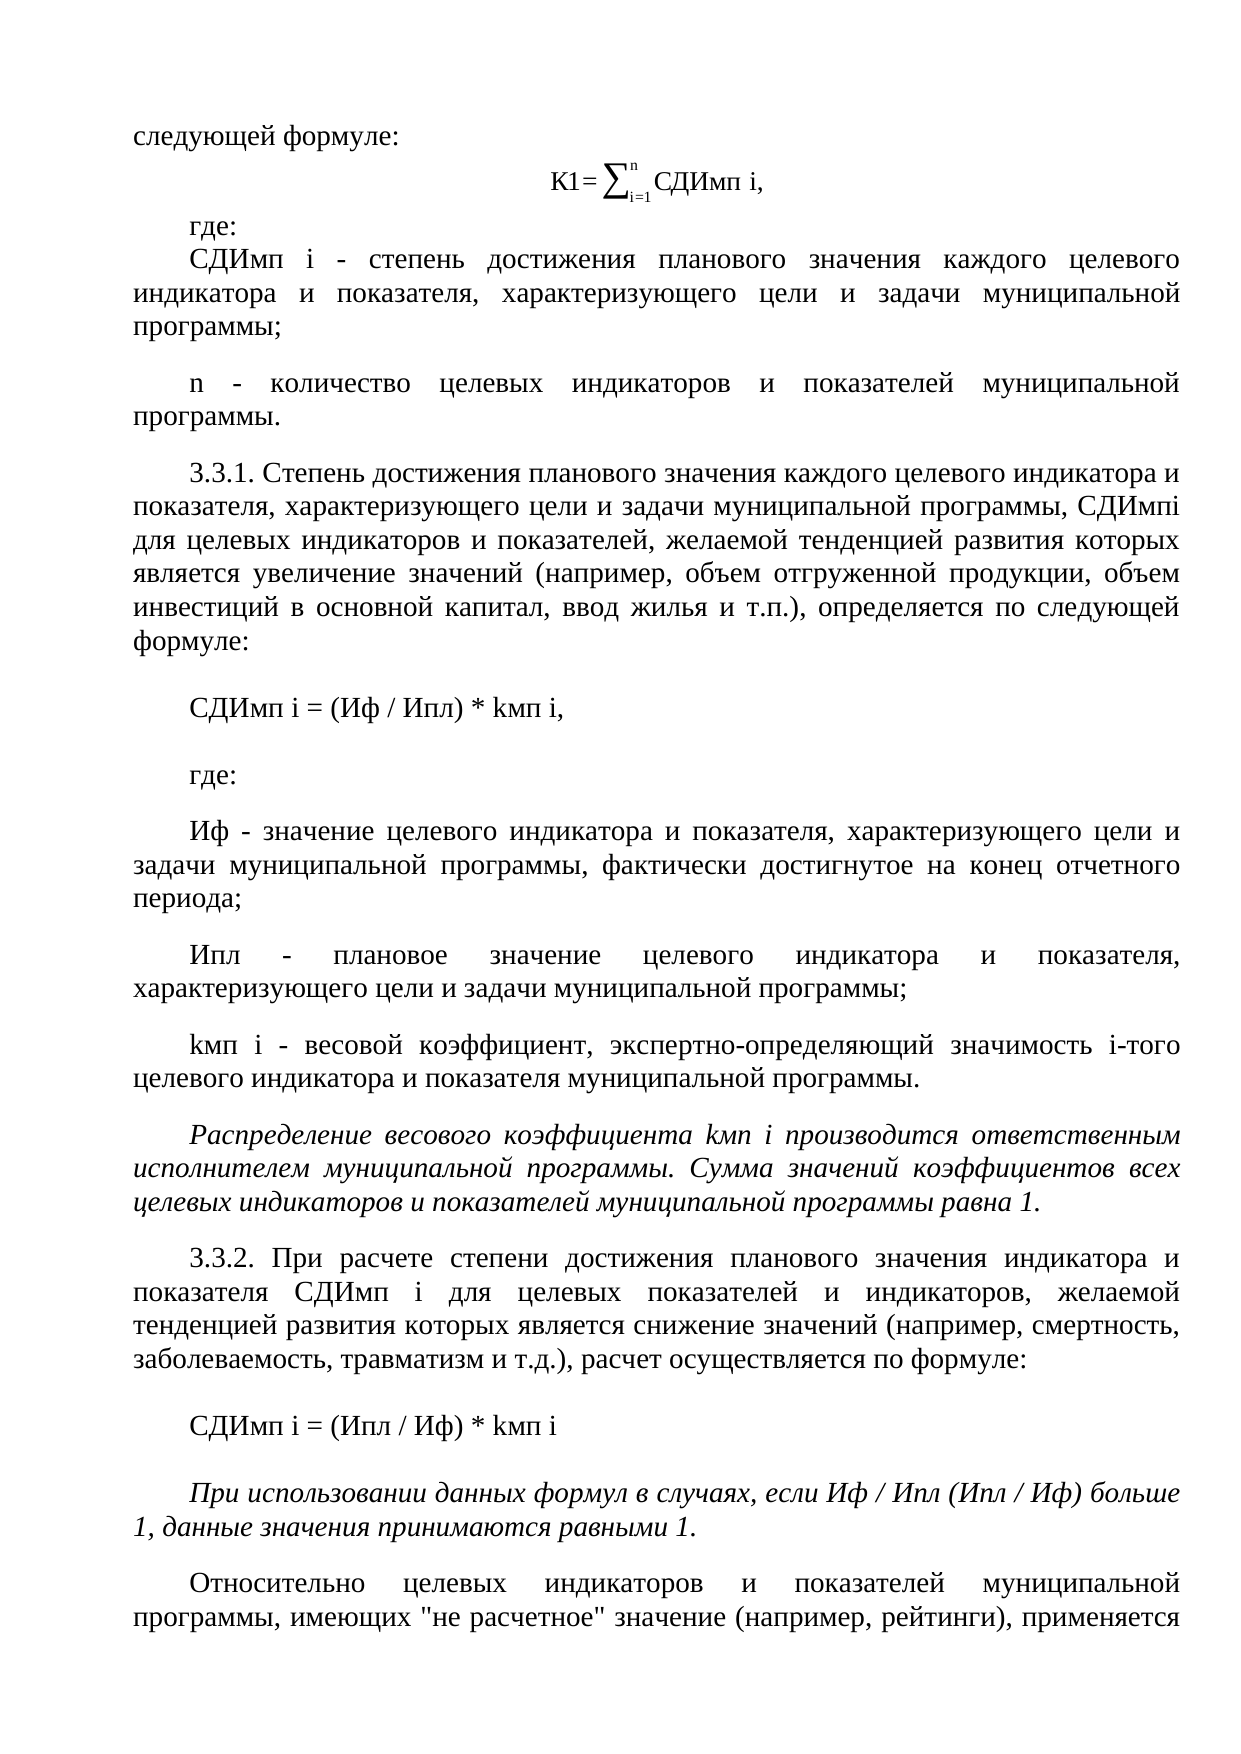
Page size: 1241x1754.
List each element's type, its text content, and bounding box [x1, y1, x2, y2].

text 3.3.2. При расчете степени достижения планового значения индикатора и показателя СДИмп i для целевых показателей и индикаторов, желаемой тенденцией развития которых является снижение значений (например, смертность, заболеваемость, травматизм и т.д.), расчет осуществляется по формуле: [133, 1240, 1181, 1374]
text СДИмп i = (Ипл / Иф) * kмп i [133, 1408, 1181, 1442]
text 3.3.1. Степень достижения планового значения каждого целевого индикатора и показателя, характеризующего цели и задачи муниципальной программы, СДИмпi для целевых индикаторов и показателей, желаемой тенденцией развития которых является увеличение значений (например, объем отгруженной продукции, объем инвестиций в основной капитал, ввод жилья и т.п.), определяется по следующей формуле: [133, 455, 1181, 656]
text Ипл - плановое значение целевого индикатора и показателя, характеризующего цели и задачи муниципальной программы; [133, 937, 1181, 1004]
text СДИмп i = (Иф / Ипл) * kмп i, [133, 690, 1181, 723]
text СДИмп i - степень достижения планового значения каждого целевого индикатора и показателя, характеризующего цели и задачи муниципальной программы; [133, 241, 1181, 342]
text где: [133, 208, 1181, 241]
text kмп i - весовой коэффициент, экспертно-определяющий значимость i-того целевого индикатора и показателя муниципальной программы. [133, 1027, 1181, 1094]
text При использовании данных формул в случаях, если Иф / Ипл (Ипл / Иф) больше 1, данные значения принимаются равными 1. [133, 1475, 1181, 1542]
text n - количество целевых индикаторов и показателей муниципальной программы. [133, 365, 1181, 432]
text где: [133, 757, 1181, 790]
text Иф - значение целевого индикатора и показателя, характеризующего цели и задачи муниципальной программы, фактически достигнутое на конец отчетного периода; [133, 813, 1181, 914]
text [133, 118, 1181, 152]
text Распределение весового коэффициента kмп i производится ответственным исполнителем муниципальной программы. Сумма значений коэффициентов всех целевых индикаторов и показателей муниципальной программы равна 1. [133, 1117, 1181, 1217]
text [133, 1565, 1181, 1632]
